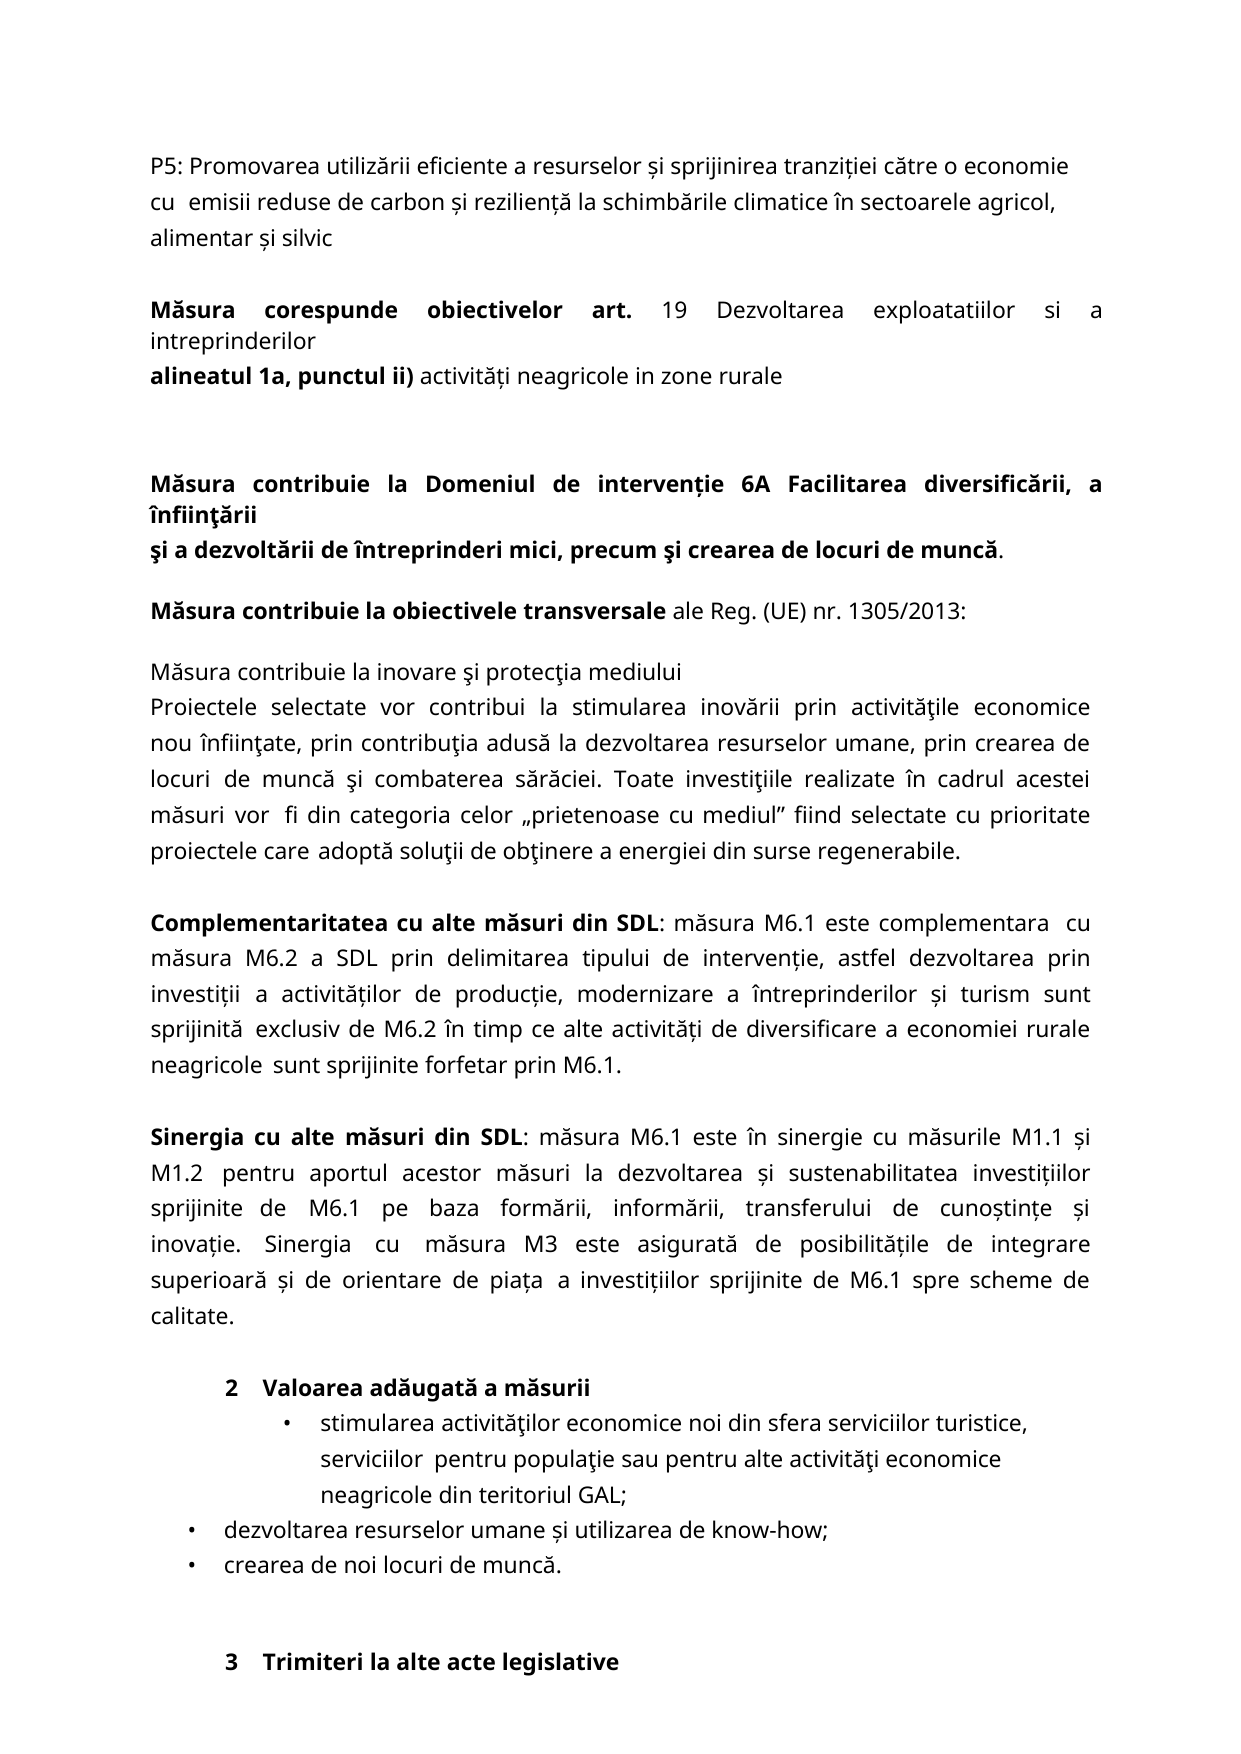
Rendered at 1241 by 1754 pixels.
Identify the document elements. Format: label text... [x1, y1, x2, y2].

subtitle Măsura contribuie la Domeniul de intervenție 6A Facilitarea diversificării, a înfiinţării [150, 467, 1103, 530]
text Sinergia cu alte măsuri din SDL: măsura M6.1 este în sinergie cu măsurile M1.1 și M1.2 pentru aportul acestor măsuri la dezvoltarea și sustenabilitatea investițiilor sprijinite de M6.1 pe baza formării, informării, transferului de cunoștințe și inovație. Sinergia cu măsura M3 este asigurată de posibilitățile de integrare superioară și de orientare de piața a investițiilor sprijinite de M6.1 spre scheme de calitate. [150, 1121, 1091, 1331]
list stimularea activităţilor economice noi din sfera serviciilor turistice, serviciilor pentru populaţie sau pentru alte activităţi economice neagricole din teritoriul GAL; [283, 1407, 1084, 1510]
text şi a dezvoltării de întreprinderi mici, precum şi crearea de locuri de muncă. [150, 534, 1103, 565]
text Măsura corespunde obiectivelor art. 19 Dezvoltarea exploatatiilor si a intreprinderilor [150, 293, 1103, 356]
subtitle Trimiteri la alte acte legislative [225, 1646, 1103, 1677]
text Proiectele selectate vor contribui la stimularea inovării prin activităţile economice nou înfiinţate, prin contribuţia adusă la dezvoltarea resurselor umane, prin crearea de locuri de muncă şi combaterea sărăciei. Toate investiţiile realizate în cadrul acestei măsuri vor fi din categoria celor „prietenoase cu mediul” fiind selectate cu prioritate proiectele care adoptă soluţii de obţinere a energiei din surse regenerabile. [150, 691, 1091, 866]
list crearea de noi locuri de muncă. [187, 1549, 1103, 1581]
list dezvoltarea resurselor umane și utilizarea de know-how; [187, 1514, 1103, 1545]
text alineatul 1a, punctul ii) activități neagricole in zone rurale [150, 360, 1103, 391]
text P5: Promovarea utilizării eficiente a resurselor și sprijinirea tranziției către o economie cu emisii reduse de carbon și reziliență la schimbările climatice în sectoarele agricol, alimentar și silvic [150, 150, 1084, 253]
text Complementaritatea cu alte măsuri din SDL: măsura M6.1 este complementara cu măsura M6.2 a SDL prin delimitarea tipului de intervenție, astfel dezvoltarea prin investiții a activităților de producție, modernizare a întreprinderilor și turism sunt sprijinită exclusiv de M6.2 în timp ce alte activități de diversificare a economiei rurale neagricole sunt sprijinite forfetar prin M6.1. [150, 906, 1091, 1080]
text Măsura contribuie la obiectivele transversale ale Reg. (UE) nr. 1305/2013: Măsura contribuie la inovare şi protecţia mediului [150, 566, 993, 687]
subtitle Valoarea adăugată a măsurii [225, 1372, 1103, 1403]
